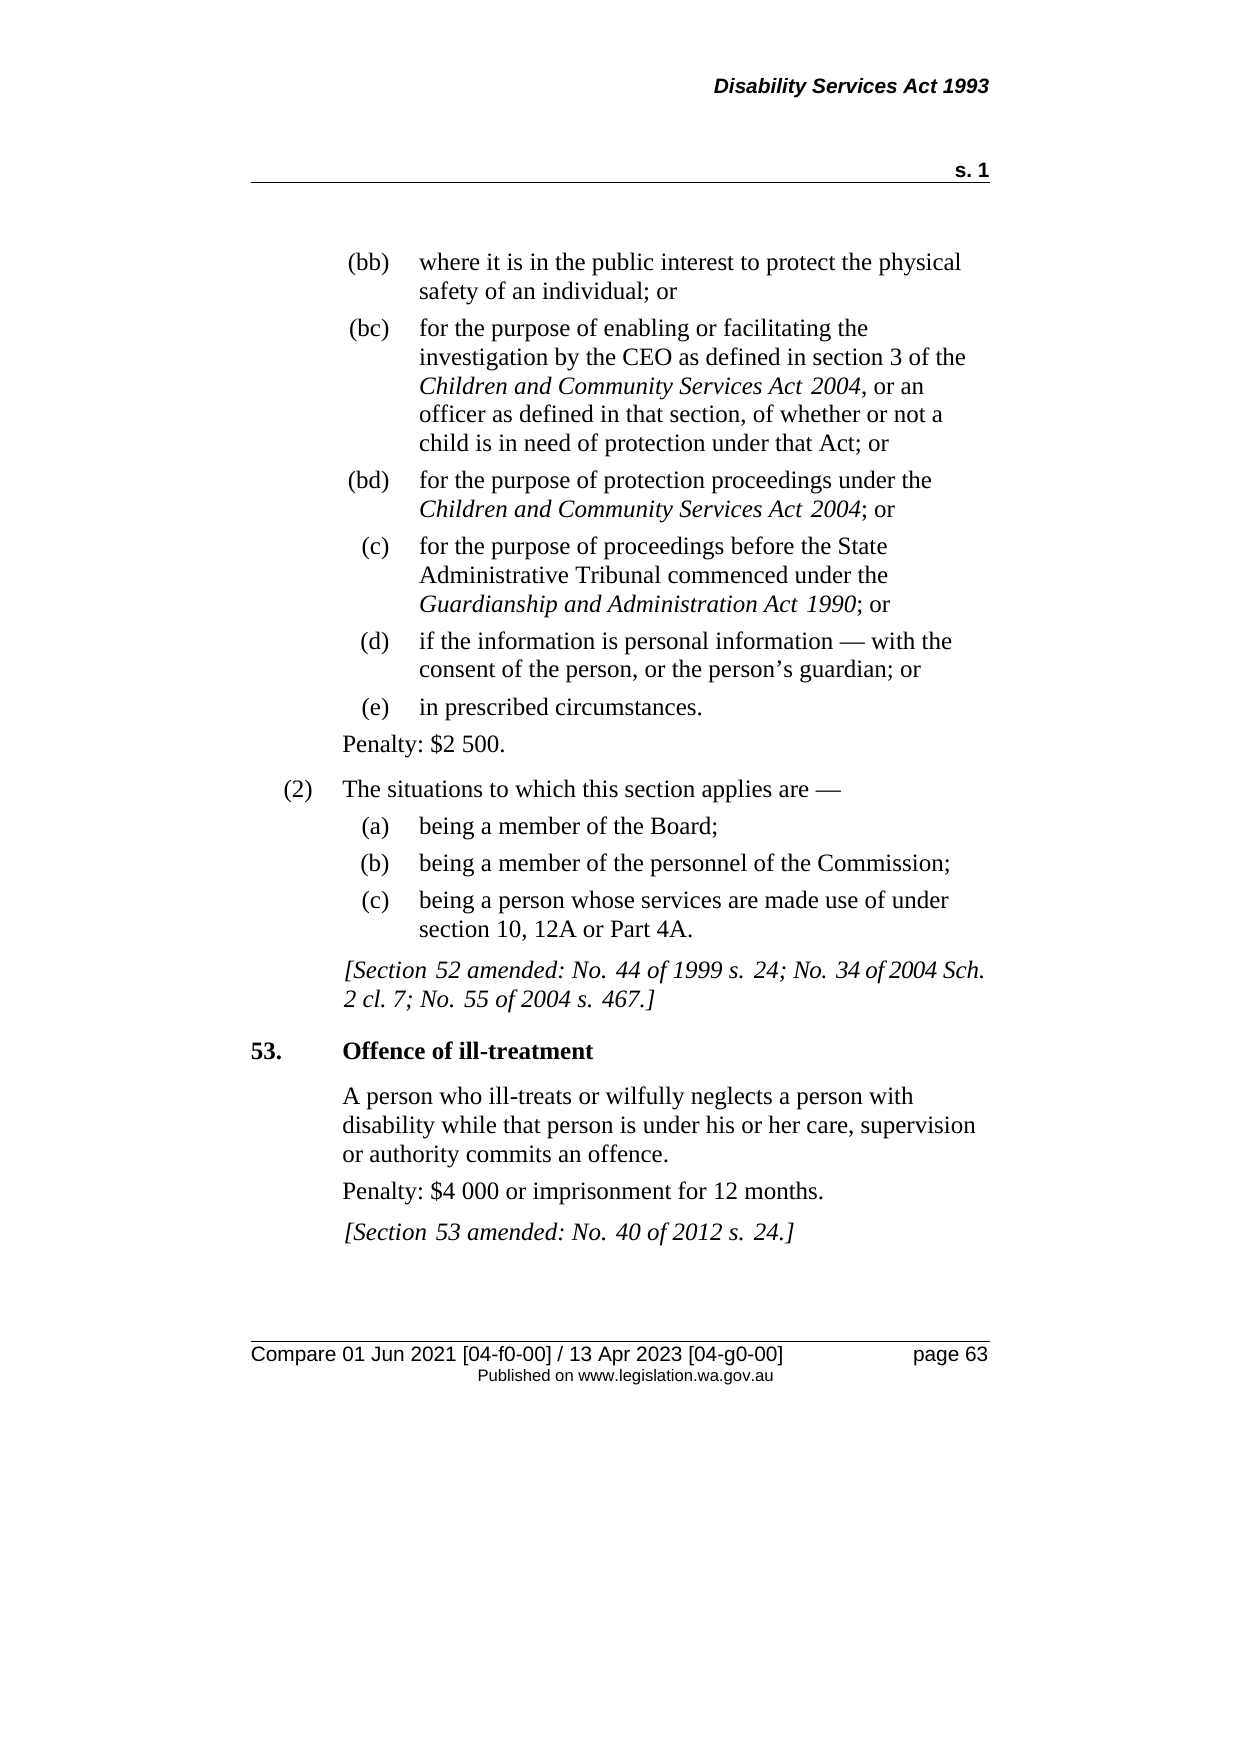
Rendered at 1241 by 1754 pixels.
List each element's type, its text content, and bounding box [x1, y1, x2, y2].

text (e) in prescribed circumstances. [251, 692, 990, 720]
text [Section 53 amended: No. 40 of 2012 s. 24.] [251, 1217, 990, 1246]
text (d) if the information is personal information — with the consent of the person, or the person’s guardian; or [251, 626, 990, 683]
text Penalty: $2 500. [251, 729, 990, 757]
text (bb) where it is in the public interest to protect the physical safety of an individual; or [251, 247, 990, 305]
subtitle 53. Offence of ill-treatment [251, 1036, 990, 1064]
text [Section 52 amended: No. 44 of 1999 s. 24; No. 34 of 2004 Sch. 2 cl. 7; No. 55 of 2004 s. 467.] [251, 955, 990, 1013]
text (bd) for the purpose of protection proceedings under the Children and Community Services Act 2004; or [251, 465, 990, 523]
text (2) The situations to which this section applies are — [251, 774, 990, 803]
text A person who ill-treats or wilfully neglects a person with disability while that person is under his or her care, supervision or authority commits an offence. [251, 1081, 990, 1167]
text (b) being a member of the personnel of the Commission; [251, 848, 990, 877]
text (bc) for the purpose of enabling or facilitating the investigation by the CEO as defined in section 3 of the Children and Community Services Act 2004, or an officer as defined in that section, of whether or not a child is in need of protection under that Act; or [251, 313, 990, 457]
text Penalty: $4 000 or imprisonment for 12 months. [251, 1176, 990, 1204]
text (c) for the purpose of proceedings before the State Administrative Tribunal commenced under the Guardianship and Administration Act 1990; or [251, 531, 990, 617]
text (a) being a member of the Board; [251, 811, 990, 840]
text (c) being a person whose services are made use of under section 10, 12A or Part 4A. [251, 885, 990, 943]
